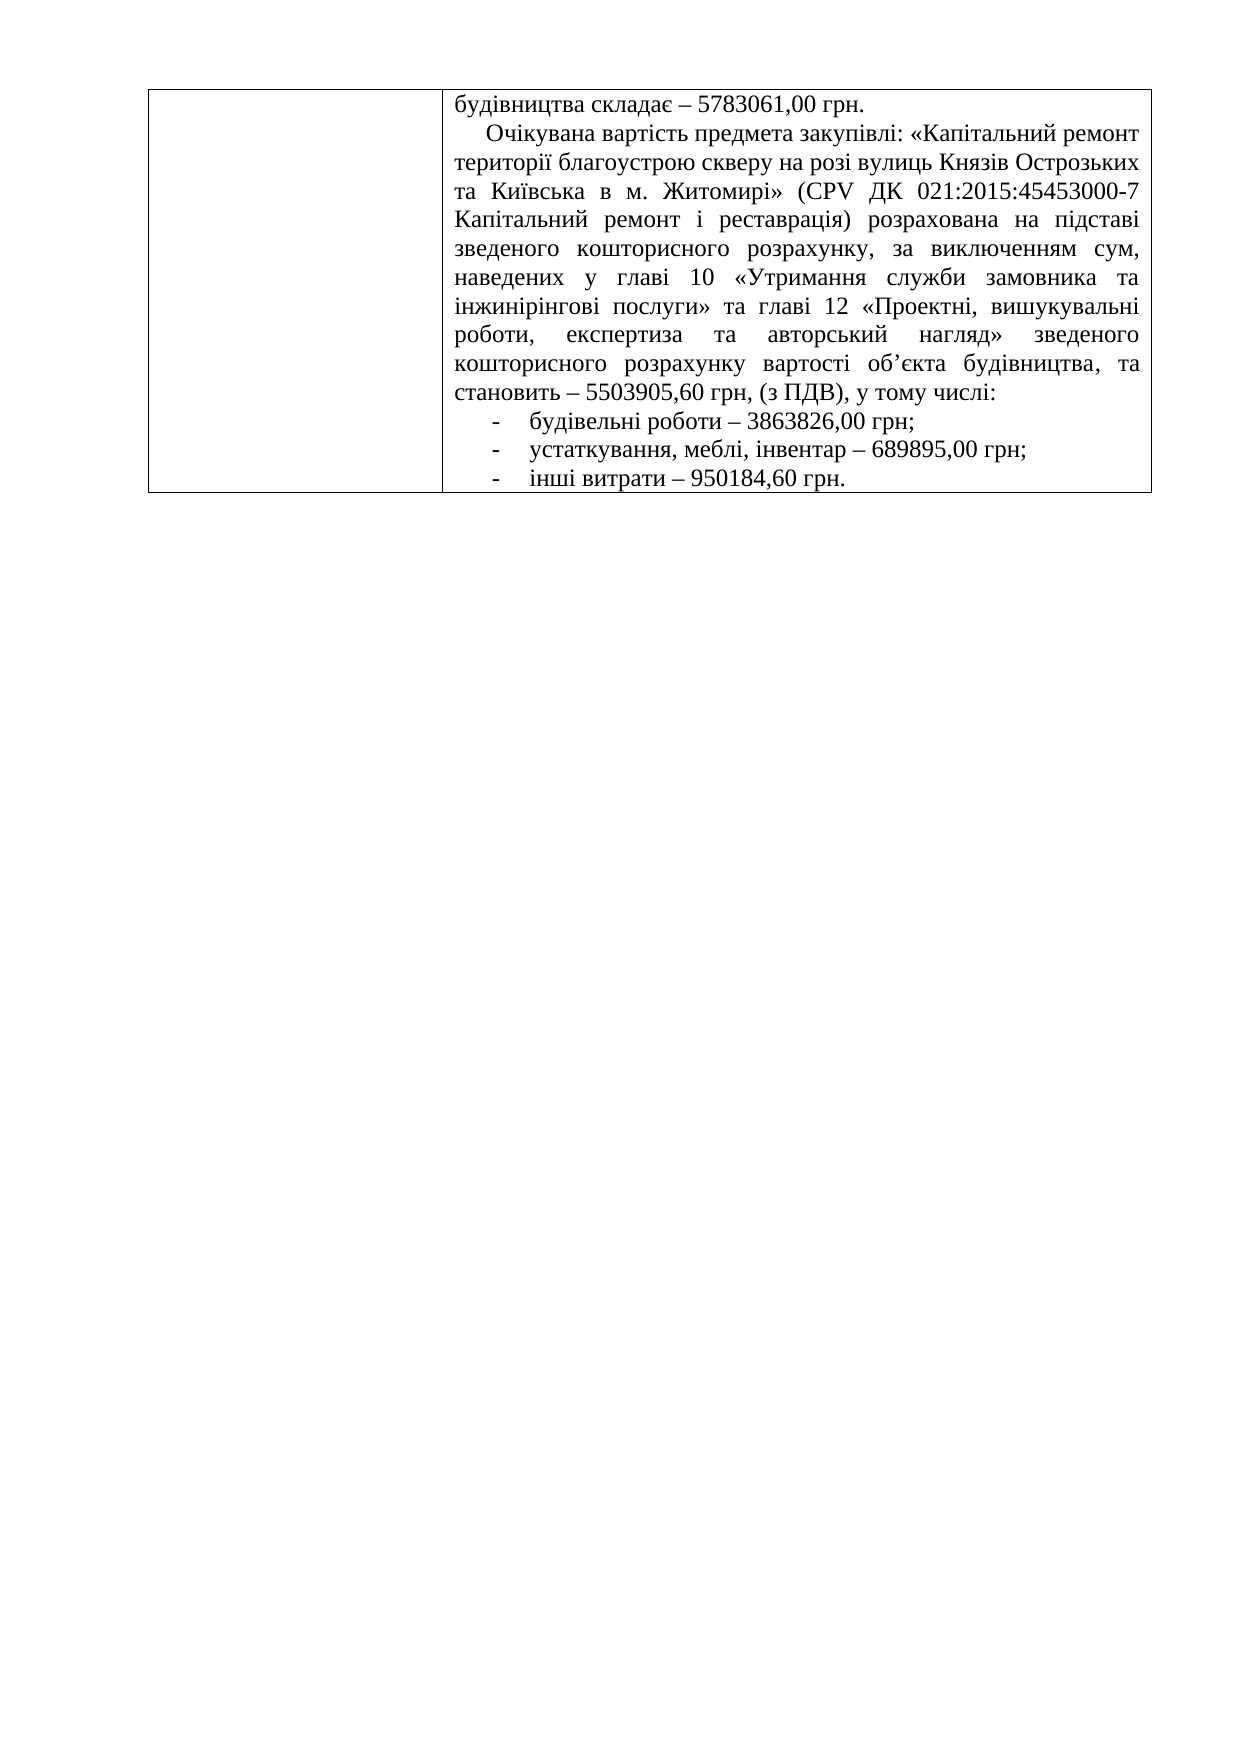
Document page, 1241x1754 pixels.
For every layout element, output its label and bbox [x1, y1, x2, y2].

table_cell [149, 90, 442, 492]
table_cell [443, 90, 1151, 492]
